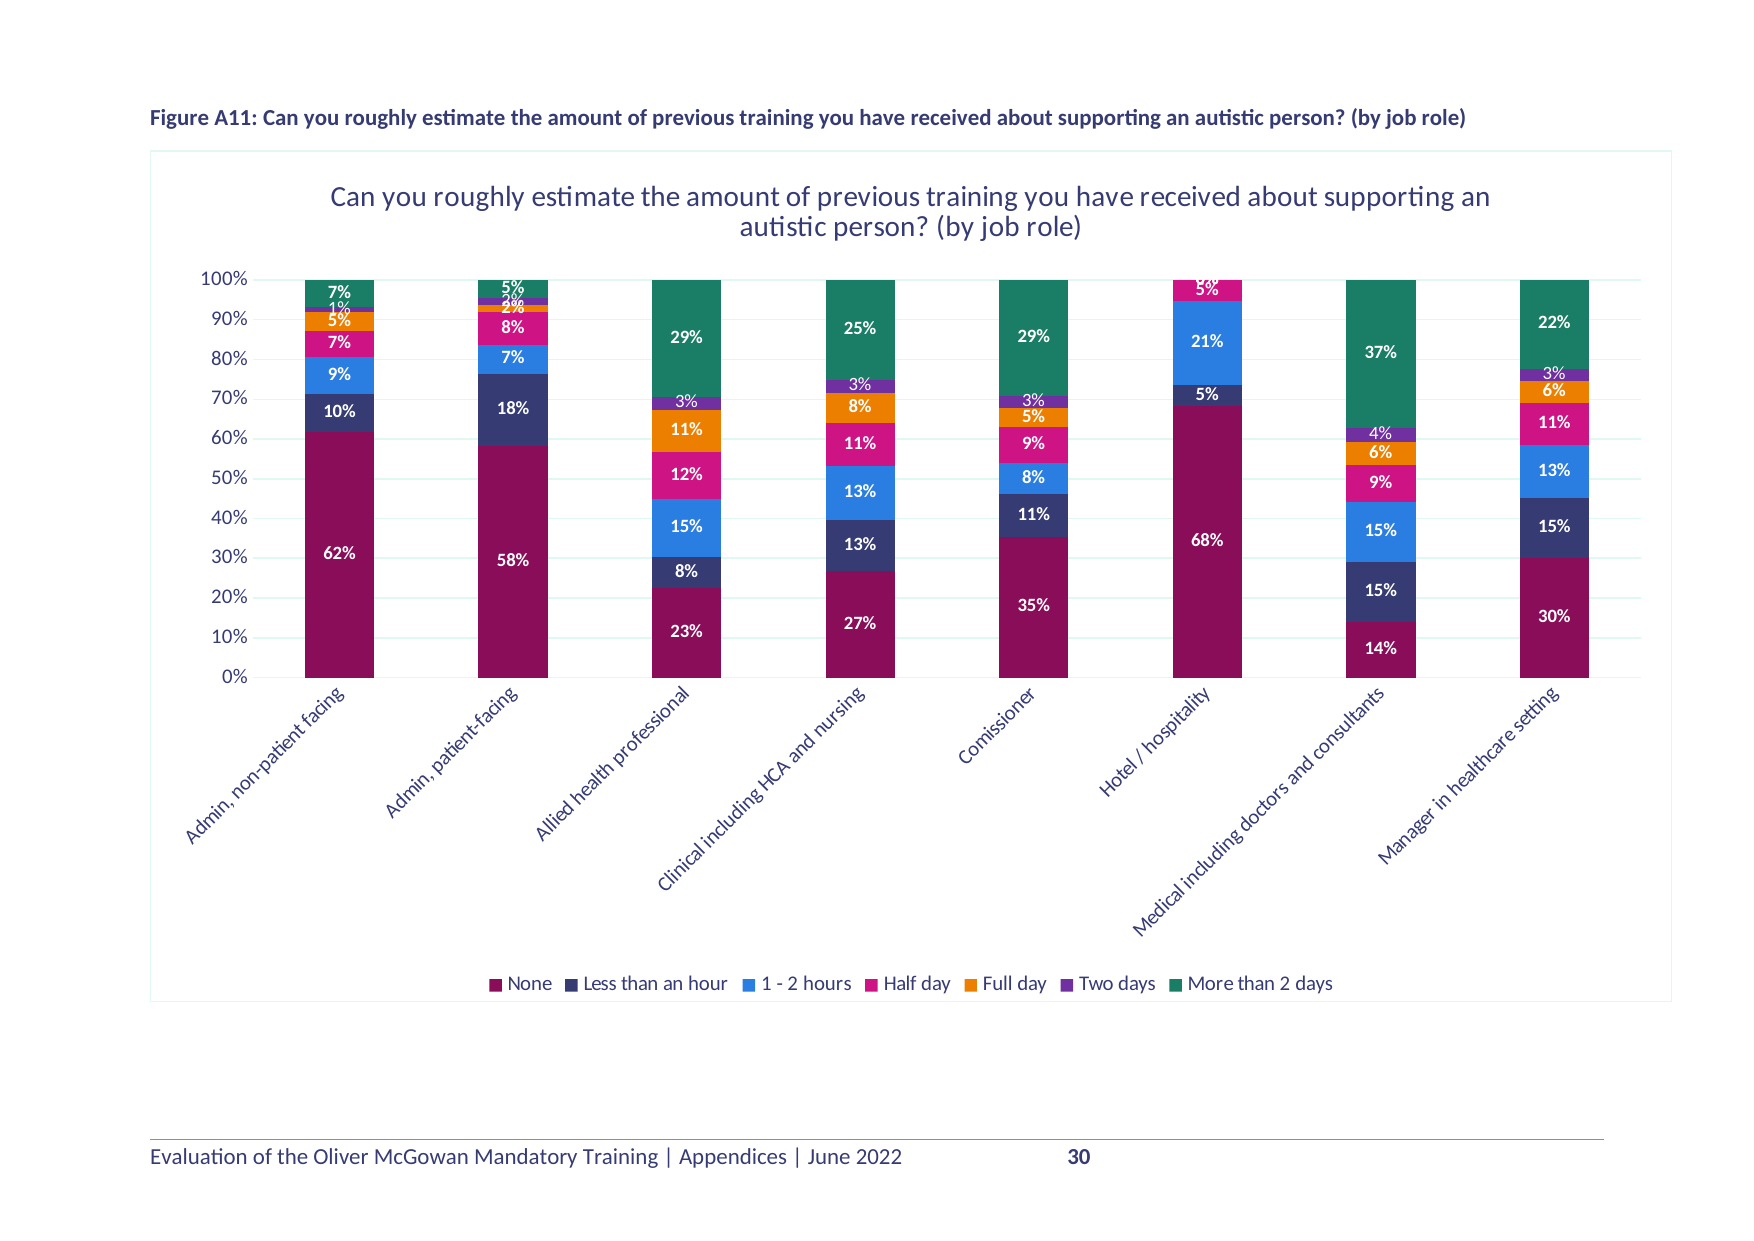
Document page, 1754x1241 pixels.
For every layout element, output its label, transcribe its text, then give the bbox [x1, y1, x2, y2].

text Figure A11: Can you roughly estimate the amount of previous training you have received about supporting an autistic person? (by job role) [150, 103, 1604, 131]
